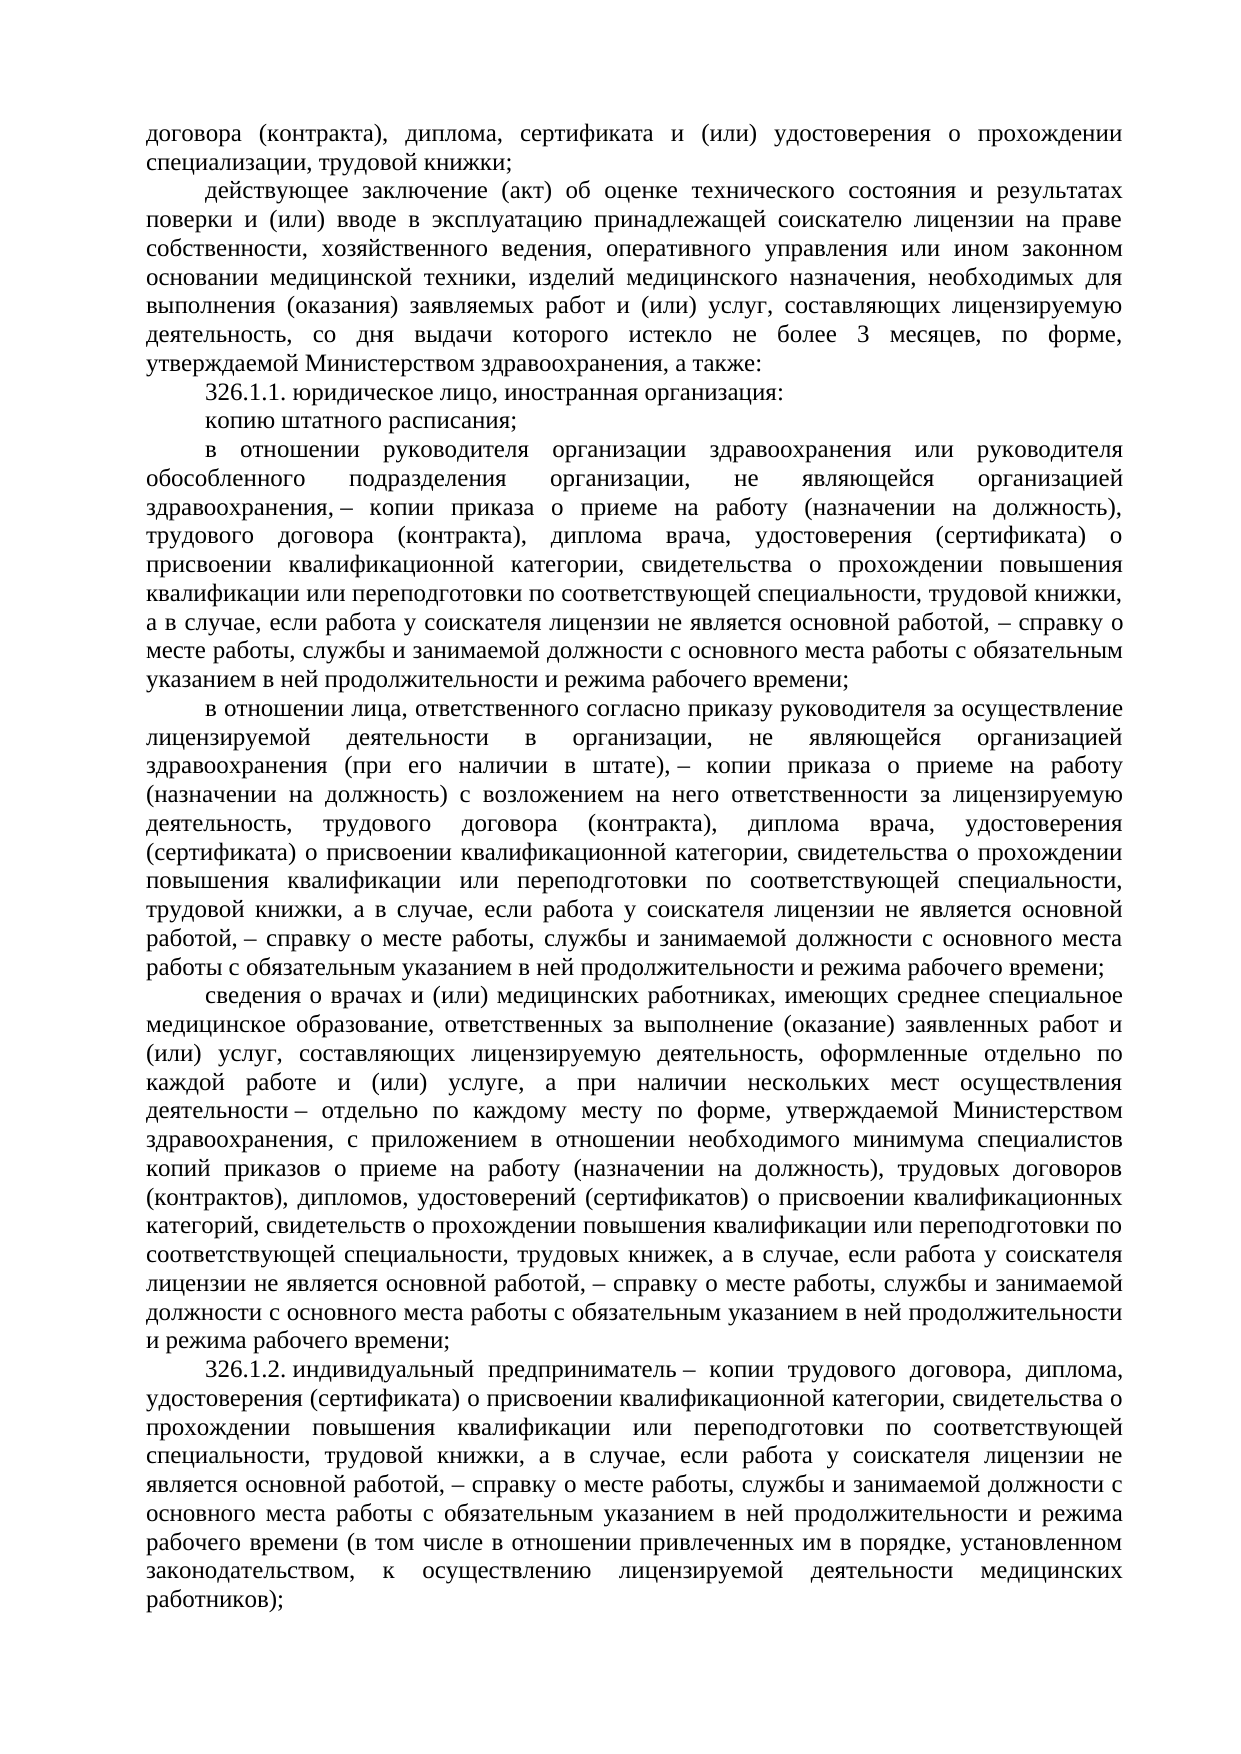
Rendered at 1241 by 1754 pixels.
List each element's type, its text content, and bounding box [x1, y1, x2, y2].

text 326.1.1. юридическое лицо, иностранная организация: [146, 377, 1123, 406]
text в отношении лица, ответственного согласно приказу руководителя за осуществление лицензируемой деятельности в организации, не являющейся организацией здравоохранения (при его наличии в штате), – копии приказа о приеме на работу (назначении на должность) с возложением на него ответственности за лицензируемую деятельность, трудового договора (контракта), диплома врача, удостоверения (сертификата) о присвоении квалификационной категории, свидетельства о прохождении повышения квалификации или переподготовки по соответствующей специальности, трудовой книжки, а в случае, если работа у соискателя лицензии не является основной работой, – справку о месте работы, службы и занимаемой должности с основного места работы с обязательным указанием в ней продолжительности и режима рабочего времени; [146, 693, 1123, 981]
text копию штатного расписания; [146, 406, 1123, 434]
text действующее заключение (акт) об оценке технического состояния и результатах поверки и (или) вводе в эксплуатацию принадлежащей соискателю лицензии на праве собственности, хозяйственного ведения, оперативного управления или ином законном основании медицинской техники, изделий медицинского назначения, необходимых для выполнения (оказания) заявляемых работ и (или) услуг, составляющих лицензируемую деятельность, со дня выдачи которого истекло не более 3 месяцев, по форме, утверждаемой Министерством здравоохранения, а также: [146, 176, 1123, 377]
text сведения о врачах и (или) медицинских работниках, имеющих среднее специальное медицинское образование, ответственных за выполнение (оказание) заявленных работ и (или) услуг, составляющих лицензируемую деятельность, оформленные отдельно по каждой работе и (или) услуге, а при наличии нескольких мест осуществления деятельности – отдельно по каждому месту по форме, утверждаемой Министерством здравоохранения, с приложением в отношении необходимого минимума специалистов копий приказов о приеме на работу (назначении на должность), трудовых договоров (контрактов), дипломов, удостоверений (сертификатов) о присвоении квалификационных категорий, свидетельств о прохождении повышения квалификации или переподготовки по соответствующей специальности, трудовых книжек, а в случае, если работа у соискателя лицензии не является основной работой, – справку о месте работы, службы и занимаемой должности с основного места работы с обязательным указанием в ней продолжительности и режима рабочего времени; [146, 981, 1123, 1354]
text 326.1.2. индивидуальный предприниматель – копии трудового договора, диплома, удостоверения (сертификата) о присвоении квалификационной категории, свидетельства о прохождении повышения квалификации или переподготовки по соответствующей специальности, трудовой книжки, а в случае, если работа у соискателя лицензии не является основной работой, – справку о месте работы, службы и занимаемой должности с основного места работы с обязательным указанием в ней продолжительности и режима рабочего времени (в том числе в отношении привлеченных им в порядке, установленном законодательством, к осуществлению лицензируемой деятельности медицинских работников); [146, 1354, 1123, 1613]
text в отношении руководителя организации здравоохранения или руководителя обособленного подразделения организации, не являющейся организацией здравоохранения, – копии приказа о приеме на работу (назначении на должность), трудового договора (контракта), диплома врача, удостоверения (сертификата) о присвоении квалификационной категории, свидетельства о прохождении повышения квалификации или переподготовки по соответствующей специальности, трудовой книжки, а в случае, если работа у соискателя лицензии не является основной работой, – справку о месте работы, службы и занимаемой должности с основного места работы с обязательным указанием в ней продолжительности и режима рабочего времени; [146, 434, 1123, 693]
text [146, 118, 1123, 176]
